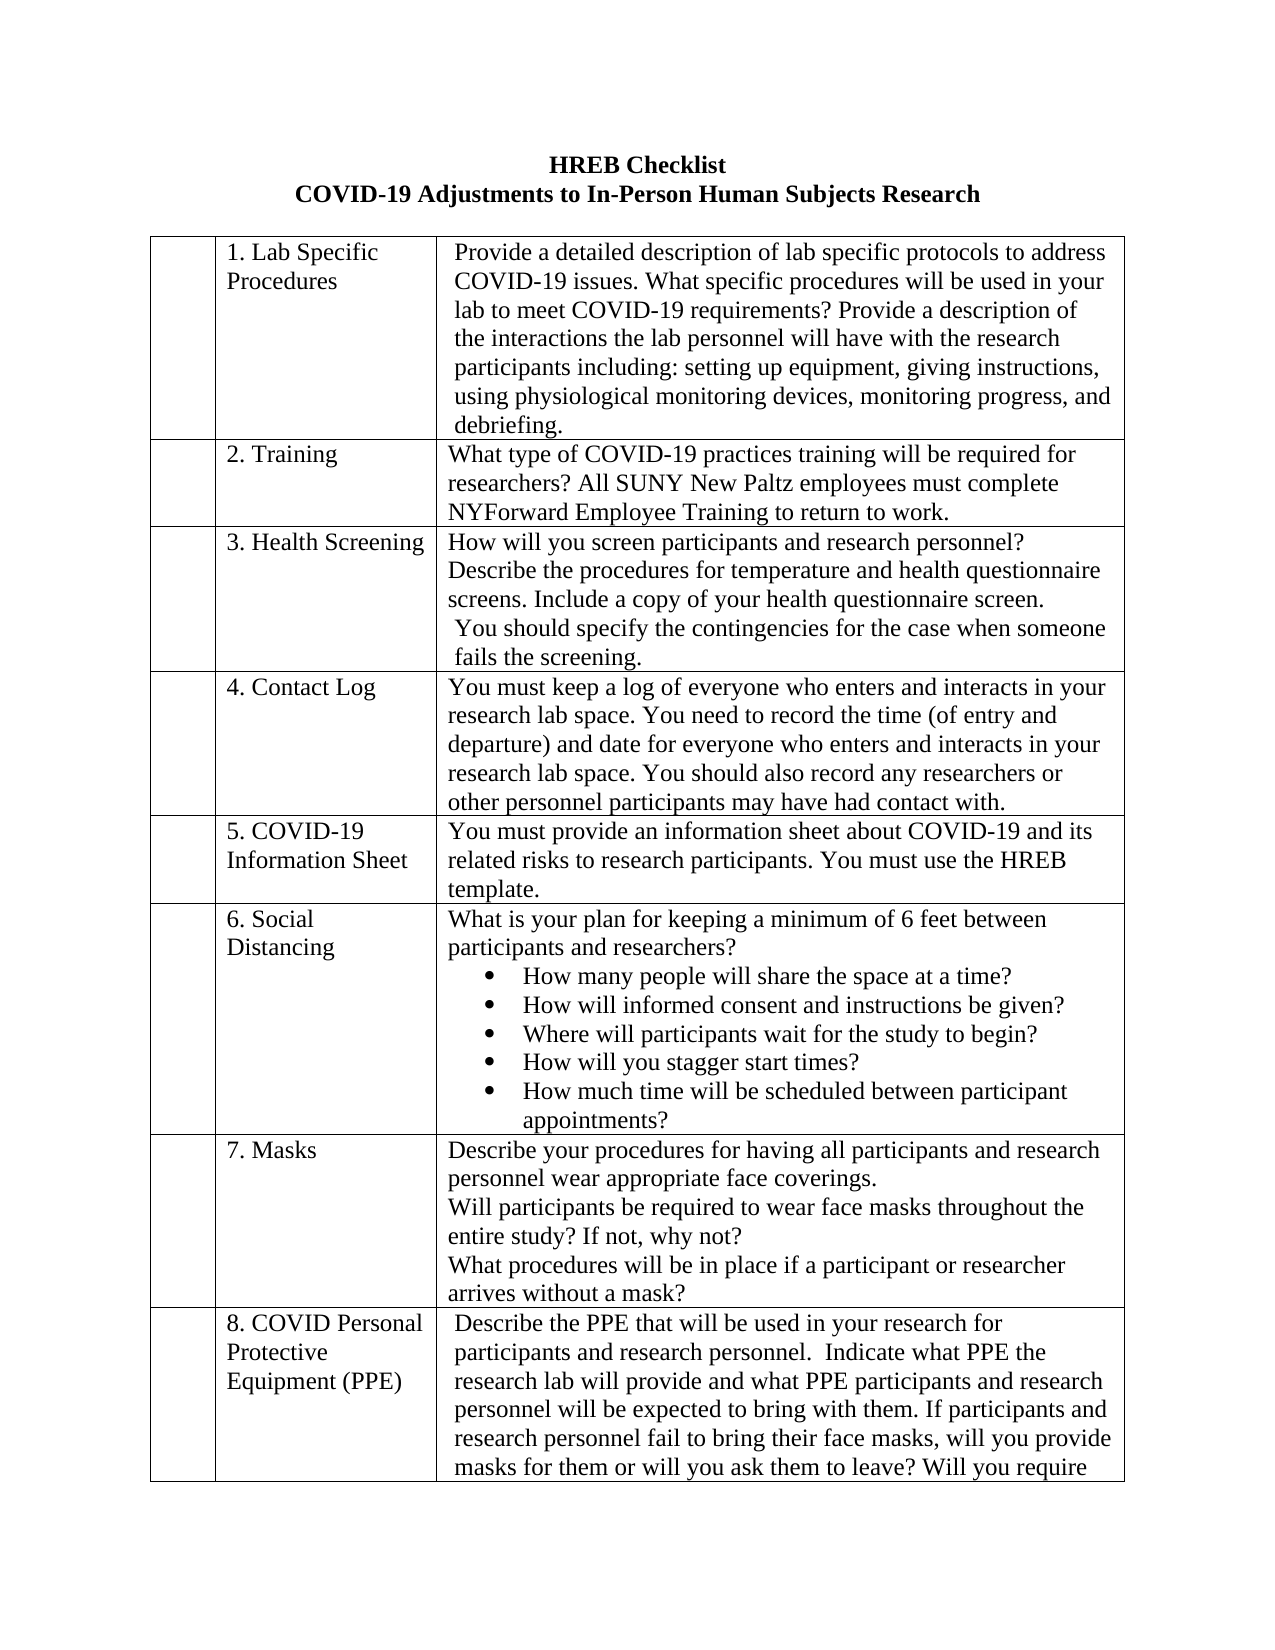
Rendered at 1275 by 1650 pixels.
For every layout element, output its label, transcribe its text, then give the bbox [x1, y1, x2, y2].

table_cell What is your plan for keeping a minimum of 6 feet between participants and researchers? How many people will share the space at a time? How will informed consent and instructions be given? Where will participants wait for the study to begin? How will you stagger start times? How much time will be scheduled between participant appointments? [437, 904, 1124, 1134]
table_cell What type of COVID-19 practices training will be required for researchers? All SUNY New Paltz employees must complete NYForward Employee Training to return to work. [437, 440, 1124, 526]
table_header Provide a detailed description of lab specific protocols to address COVID-19 issues. What specific procedures will be used in your lab to meet COVID-19 requirements? Provide a description of the interactions the lab personnel will have with the research participants including: setting up equipment, giving instructions, using physiological monitoring devices, monitoring progress, and debriefing. [437, 237, 1124, 438]
table_cell [151, 527, 215, 671]
table_cell 2. Training [216, 440, 436, 526]
table_header 1. Lab Specific Procedures [216, 237, 436, 438]
table_header [151, 237, 215, 438]
table_cell [151, 816, 215, 903]
table_cell 6. Social Distancing [216, 904, 436, 1134]
table_cell [151, 672, 215, 815]
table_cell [437, 1308, 1124, 1481]
table_cell [151, 440, 215, 526]
table_cell 4. Contact Log [216, 672, 436, 815]
table_cell You must provide an information sheet about COVID-19 and its related risks to research participants. You must use the HREB template. [437, 816, 1124, 903]
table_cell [216, 1308, 436, 1481]
table_cell [151, 1135, 215, 1307]
table_cell How will you screen participants and research personnel? Describe the procedures for temperature and health questionnaire screens. Include a copy of your health questionnaire screen. You should specify the contingencies for the case when someone fails the screening. [437, 527, 1124, 671]
table_cell Describe your procedures for having all participants and research personnel wear appropriate face coverings. Will participants be required to wear face masks throughout the entire study? If not, why not? What procedures will be in place if a participant or researcher arrives without a mask? [437, 1135, 1124, 1307]
table_cell [151, 904, 215, 1134]
table_cell 3. Health Screening [216, 527, 436, 671]
table_cell You must keep a log of everyone who enters and interacts in your research lab space. You need to record the time (of entry and departure) and date for everyone who enters and interacts in your research lab space. You should also record any researchers or other personnel participants may have had contact with. [437, 672, 1124, 815]
text COVID-19 Adjustments to In-Person Human Subjects Research [150, 179, 1125, 207]
text HREB Checklist [150, 150, 1125, 179]
table_cell 7. Masks [216, 1135, 436, 1307]
table_cell [151, 1308, 215, 1481]
table_cell 5. COVID-19 Information Sheet [216, 816, 436, 903]
